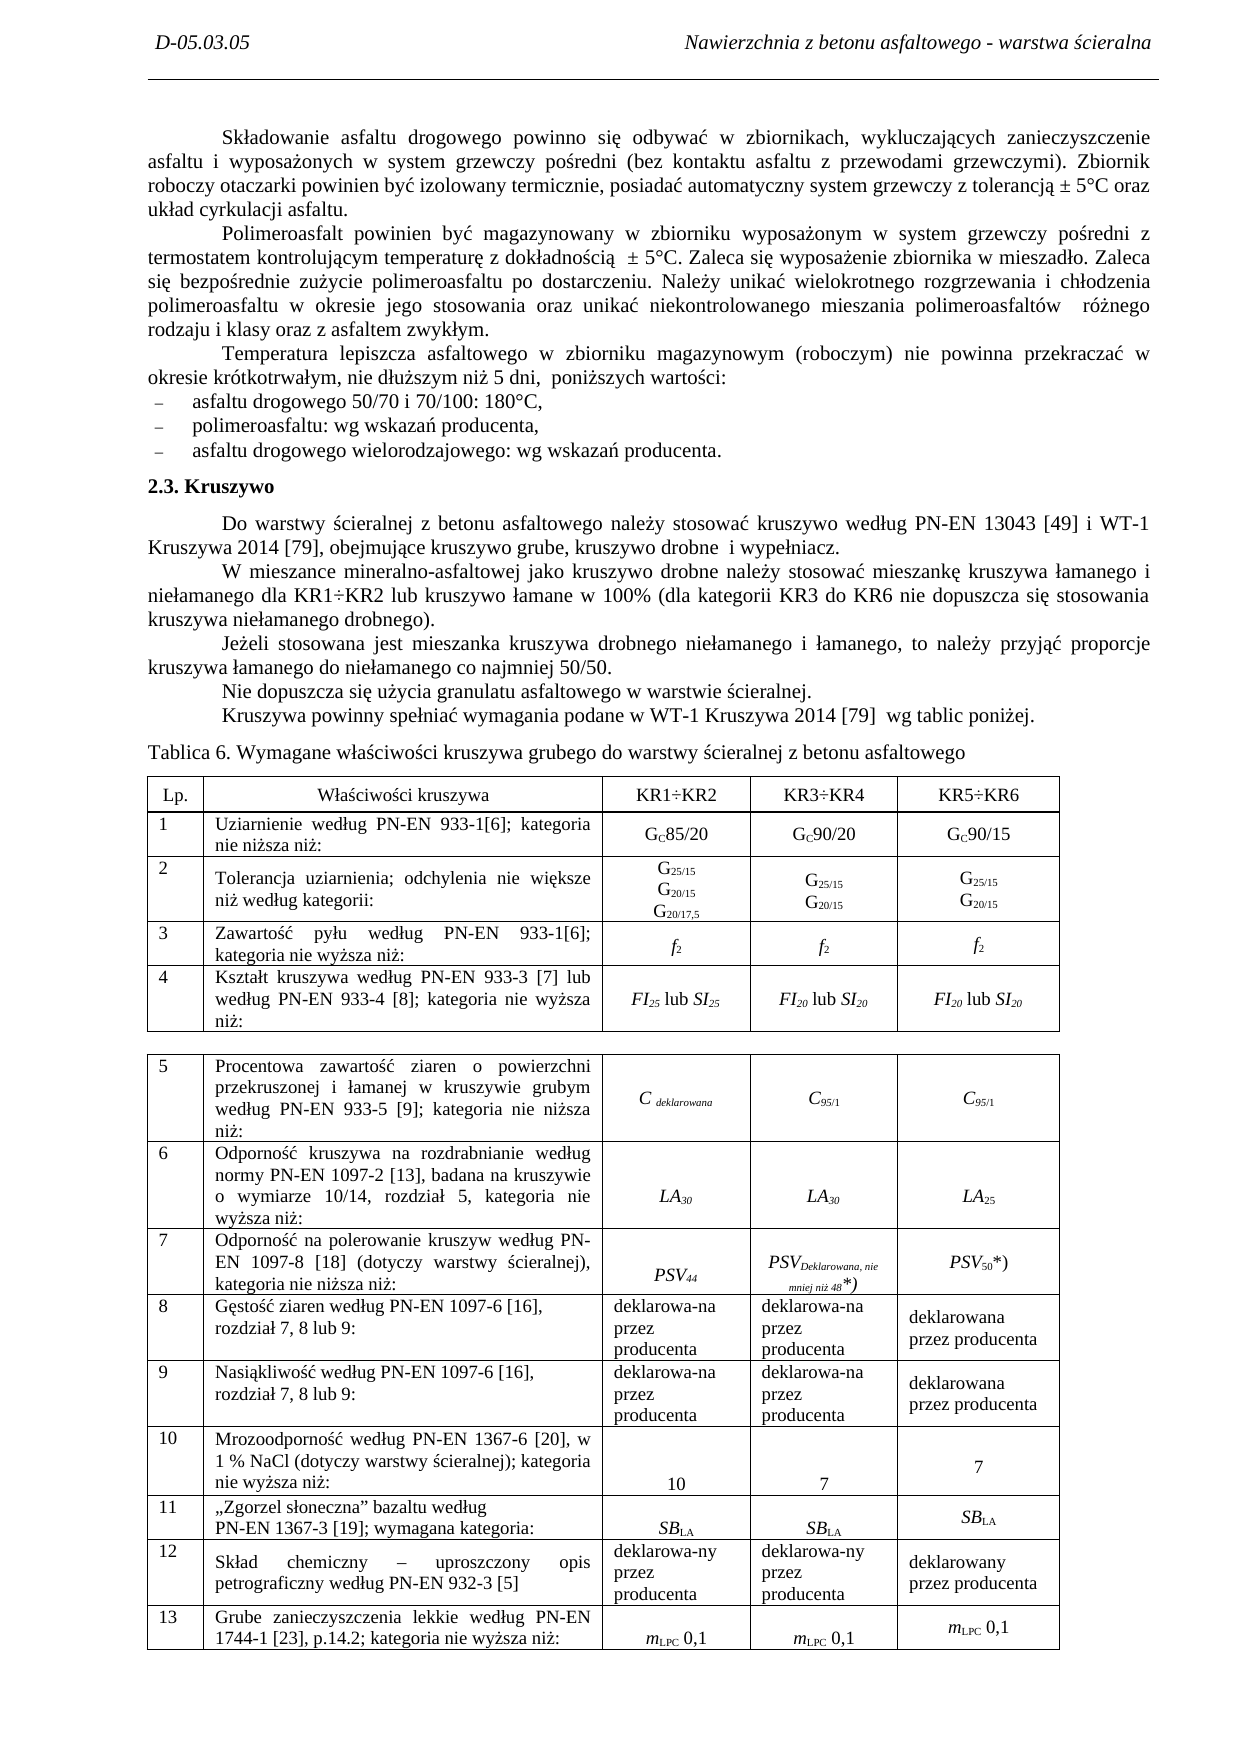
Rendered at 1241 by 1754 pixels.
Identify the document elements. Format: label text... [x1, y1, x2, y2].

text Kruszywa powinny spełniać wymagania podane w WT-1 Kruszywa 2014 [79] wg tablic poniżej. [148, 703, 1152, 727]
table_cell 2 [148, 857, 203, 921]
table_cell LA30 [751, 1142, 897, 1228]
table_cell 9 [148, 1361, 203, 1426]
table_cell Zawartość pyłu według PN-EN 933-1[6]; kategoria nie wyższa niż: [204, 922, 602, 965]
table_cell 7 [148, 1229, 203, 1294]
table_cell „Zgorzel słoneczna” bazaltu według PN-EN 1367-3 [19]; wymagana kategoria: [204, 1496, 602, 1539]
text Temperatura lepiszcza asfaltowego w zbiorniku magazynowym (roboczym) nie powinna przekraczać w okresie krótkotrwałym, nie dłuższym niż 5 dni, poniższych wartości: [148, 341, 1152, 389]
table_cell Uziarnienie według PN-EN 933-1[6]; kategoria nie niższa niż: [204, 813, 602, 856]
table_cell Nasiąkliwość według PN-EN 1097-6 [16], rozdział 7, 8 lub 9: [204, 1361, 602, 1426]
table_cell GC90/15 [898, 813, 1059, 856]
table_cell LA30 [603, 1142, 750, 1228]
table_cell 10 [148, 1427, 203, 1495]
subtitle 2.3. Kruszywo [148, 474, 1152, 498]
table_cell PSVDeklarowana, nie mniej niż 48*) [751, 1229, 897, 1294]
table_header KR3÷KR4 [751, 777, 897, 811]
table_cell Odporność na polerowanie kruszyw według PN-EN 1097-8 [18] (dotyczy warstwy ścieralnej), kategoria nie niższa niż: [204, 1229, 602, 1294]
table_cell 7 [898, 1427, 1059, 1495]
table_cell deklarowa-na przez producenta [751, 1361, 897, 1426]
table_cell deklarowa-ny przez producenta [603, 1540, 750, 1604]
table_cell GC90/20 [751, 813, 897, 856]
table_cell f2 [751, 922, 897, 965]
table_cell 6 [148, 1142, 203, 1228]
table_cell deklarowana przez producenta [898, 1295, 1059, 1360]
table_cell f2 [603, 922, 750, 965]
table_header KR1÷KR2 [603, 777, 750, 811]
table_header C95/1 [898, 1055, 1059, 1141]
table_cell FI25 lub SI25 [603, 966, 750, 1031]
table_cell Odporność kruszywa na rozdrabnianie według normy PN-EN 1097-2 [13], badana na kruszywie o wymiarze 10/14, rozdział 5, kategoria nie wyższa niż: [204, 1142, 602, 1228]
table_cell G25/15 G20/15 G20/17,5 [603, 857, 750, 921]
table_header Właściwości kruszywa [204, 777, 602, 811]
table_cell 7 [751, 1427, 897, 1495]
text Składowanie asfaltu drogowego powinno się odbywać w zbiornikach, wykluczających zanieczyszczenie asfaltu i wyposażonych w system grzewczy pośredni (bez kontaktu asfaltu z przewodami grzewczymi). Zbiornik roboczy otaczarki powinien być izolowany termicznie, posiadać automatyczny system grzewczy z tolerancją ± oraz układ cyrkulacji asfaltu. [148, 125, 1152, 221]
table_cell 13 [148, 1606, 203, 1649]
text W mieszance mineralno-asfaltowej jako kruszywo drobne należy stosować mieszankę kruszywa łamanego i niełamanego dla KR1÷KR2 lub kruszywo łamane w 100% (dla kategorii KR3 do KR6 nie dopuszcza się stosowania kruszywa niełamanego drobnego). [148, 559, 1152, 631]
table_cell 11 [148, 1496, 203, 1539]
table_cell PSV50*) [898, 1229, 1059, 1294]
text Polimeroasfalt powinien być magazynowany w zbiorniku wyposażonym w system grzewczy pośredni z termostatem kontrolującym temperaturę z dokładnością ± . Zaleca się wyposażenie zbiornika w mieszadło. Zaleca się bezpośrednie zużycie polimeroasfaltu po dostarczeniu. Należy unikać wielokrotnego rozgrzewania i chłodzenia polimeroasfaltu w okresie jego stosowania oraz unikać niekontrolowanego mieszania polimeroasfaltów różnego rodzaju i klasy oraz z asfaltem zwykłym. [148, 221, 1152, 341]
table_cell FI20 lub SI20 [898, 966, 1059, 1031]
table_cell Kształt kruszywa według PN-EN 933-3 [7] lub według PN-EN 933-4 [8]; kategoria nie wyższa niż: [204, 966, 602, 1031]
table_cell LA25 [898, 1142, 1059, 1228]
table_cell SBLA [751, 1496, 897, 1539]
table_cell 3 [148, 922, 203, 965]
text Tablica 6. Wymagane właściwości kruszywa grubego do warstwy ścieralnej z betonu asfaltowego [148, 740, 1152, 764]
table_cell Skład chemiczny – uproszczony opis petrograficzny według PN-EN 932-3 [5] [204, 1540, 602, 1604]
table_cell mLPC 0,1 [603, 1606, 750, 1649]
table_cell mLPC 0,1 [751, 1606, 897, 1649]
text Nie dopuszcza się użycia granulatu asfaltowego w warstwie ścieralnej. [148, 679, 1152, 703]
table_cell PSV44 [603, 1229, 750, 1294]
table_cell deklarowa-ny przez producenta [751, 1540, 897, 1604]
table_cell 1 [148, 813, 203, 856]
table_header C deklarowana [603, 1055, 750, 1141]
table_cell mLPC 0,1 [898, 1606, 1059, 1649]
table_header C95/1 [751, 1055, 897, 1141]
table_cell deklarowany przez producenta [898, 1540, 1059, 1604]
table_cell deklarowa-na przez producenta [751, 1295, 897, 1360]
table_cell Grube zanieczyszczenia lekkie według PN-EN 1744-1 [23], p.14.2; kategoria nie wyższa niż: [204, 1606, 602, 1649]
table_cell Gęstość ziaren według PN-EN 1097-6 [16], rozdział 7, 8 lub 9: [204, 1295, 602, 1360]
table_cell FI20 lub SI20 [751, 966, 897, 1031]
list polimeroasfaltu: wg wskazań producenta, [154, 413, 1152, 437]
text Do warstwy ścieralnej z betonu asfaltowego należy stosować kruszywo według PN-EN 13043 [49] i WT-1 Kruszywa 2014 [79], obejmujące kruszywo grube, kruszywo drobne i wypełniacz. [148, 511, 1152, 559]
table_header Lp. [148, 777, 203, 811]
table_cell 12 [148, 1540, 203, 1604]
text Jeżeli stosowana jest mieszanka kruszywa drobnego niełamanego i łamanego, to należy przyjąć proporcje kruszywa łamanego do niełamanego co najmniej 50/50. [148, 631, 1152, 679]
table_header Procentowa zawartość ziaren o powierzchni przekruszonej i łamanej w kruszywie grubym według PN-EN 933-5 [9]; kategoria nie niższa niż: [204, 1055, 602, 1141]
table_cell deklarowana przez producenta [898, 1361, 1059, 1426]
list asfaltu drogowego wielorodzajowego: wg wskazań producenta. [154, 437, 1152, 462]
table_header KR5÷KR6 [898, 777, 1059, 811]
table_cell Tolerancja uziarnienia; odchylenia nie większe niż według kategorii: [204, 857, 602, 921]
table_cell f2 [898, 922, 1059, 965]
table_cell SBLA [898, 1496, 1059, 1539]
table_cell Mrozoodporność według PN-EN 1367-6 [20], w 1 % NaCl (dotyczy warstwy ścieralnej); kategoria nie wyższa niż: [204, 1427, 602, 1495]
table_cell deklarowa-na przez producenta [603, 1361, 750, 1426]
list asfaltu drogowego 50/70 i 70/100: 180°C, [154, 389, 1152, 413]
table_cell G25/15 G20/15 [898, 857, 1059, 921]
table_cell SBLA [603, 1496, 750, 1539]
table_cell 10 [603, 1427, 750, 1495]
table_cell GC85/20 [603, 813, 750, 856]
table_header 5 [148, 1055, 203, 1141]
table_cell 8 [148, 1295, 203, 1360]
table_cell deklarowa-na przez producenta [603, 1295, 750, 1360]
table_cell G25/15 G20/15 [751, 857, 897, 921]
table_cell 4 [148, 966, 203, 1031]
